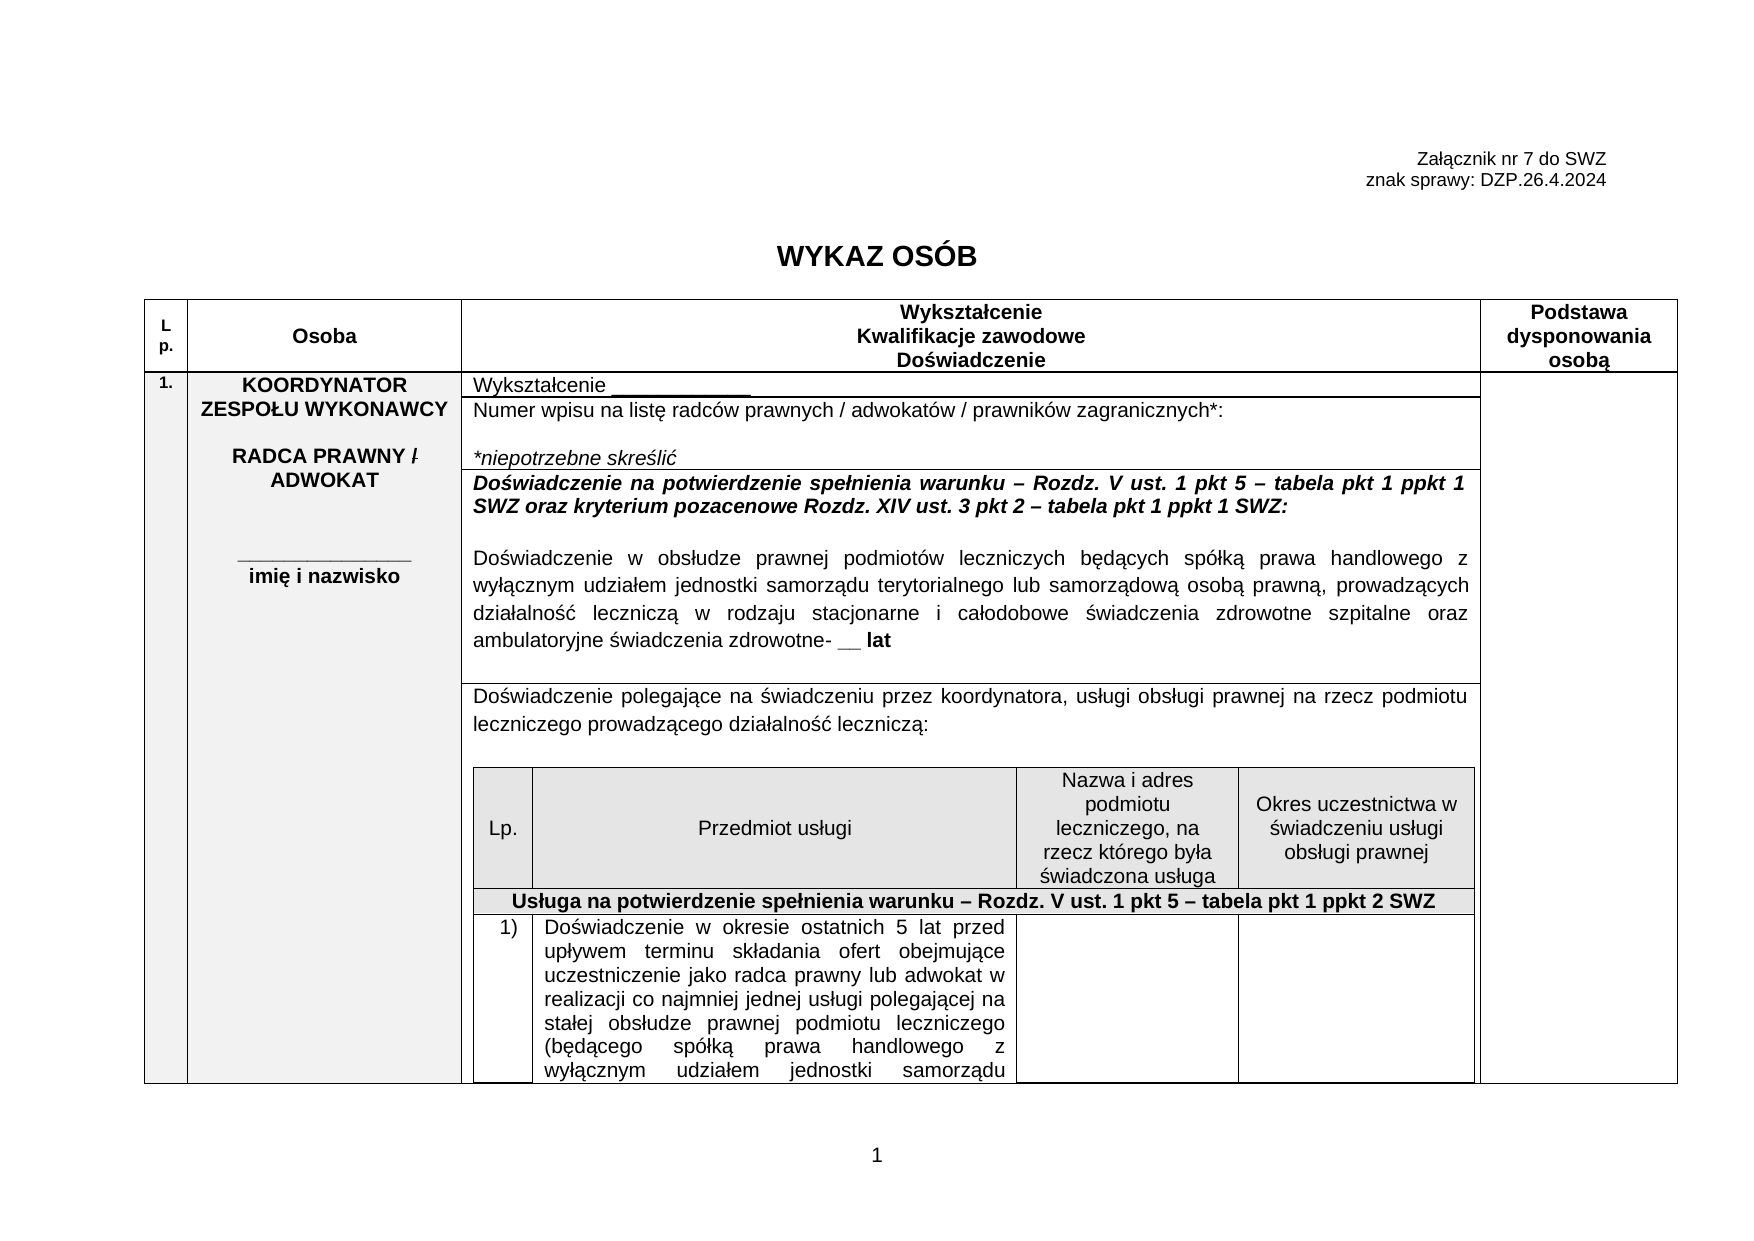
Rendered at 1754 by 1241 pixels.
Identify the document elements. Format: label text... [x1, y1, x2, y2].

table_header Lp. [145, 300, 187, 371]
table_cell [1481, 373, 1677, 1083]
text WYKAZ OSÓB [148, 239, 1606, 273]
table_cell Numer wpisu na listę radców prawnych / adwokatów / prawników zagranicznych*: *niepotrzebne skreślić [462, 398, 1480, 469]
text znak sprawy: DZP.26.4.2024 [148, 169, 1606, 191]
table_header Podstawa dysponowania osobą [1481, 300, 1677, 371]
text Załącznik nr 7 do SWZ [148, 148, 1606, 169]
table_header Wykształcenie Kwalifikacje zawodowe Doświadczenie [462, 300, 1480, 371]
table_cell Wykształcenie ____________ [462, 373, 1480, 396]
table_header Osoba [188, 300, 461, 371]
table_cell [462, 684, 1480, 1083]
table_cell 1. [145, 373, 187, 1083]
table_cell Doświadczenie na potwierdzenie spełnienia warunku – Rozdz. V ust. 1 pkt 5 – tabela pkt 1 ppkt 1 SWZ oraz kryterium pozacenowe Rozdz. XIV ust. 3 pkt 2 – tabela pkt 1 ppkt 1 SWZ: Doświadczenie w obsłudze prawnej podmiotów leczniczych będących spółką prawa handlowego z wyłącznym udziałem jednostki samorządu terytorialnego lub samorządową osobą prawną, prowadzących działalność leczniczą w rodzaju stacjonarne i całodobowe świadczenia zdrowotne szpitalne oraz ambulatoryjne świadczenia zdrowotne- __ lat [462, 470, 1480, 683]
table_cell KOORDYNATOR ZESPOŁU WYKONAWCY RADCA PRAWNY / ADWOKAT _______________ imię i nazwisko [188, 373, 461, 1083]
